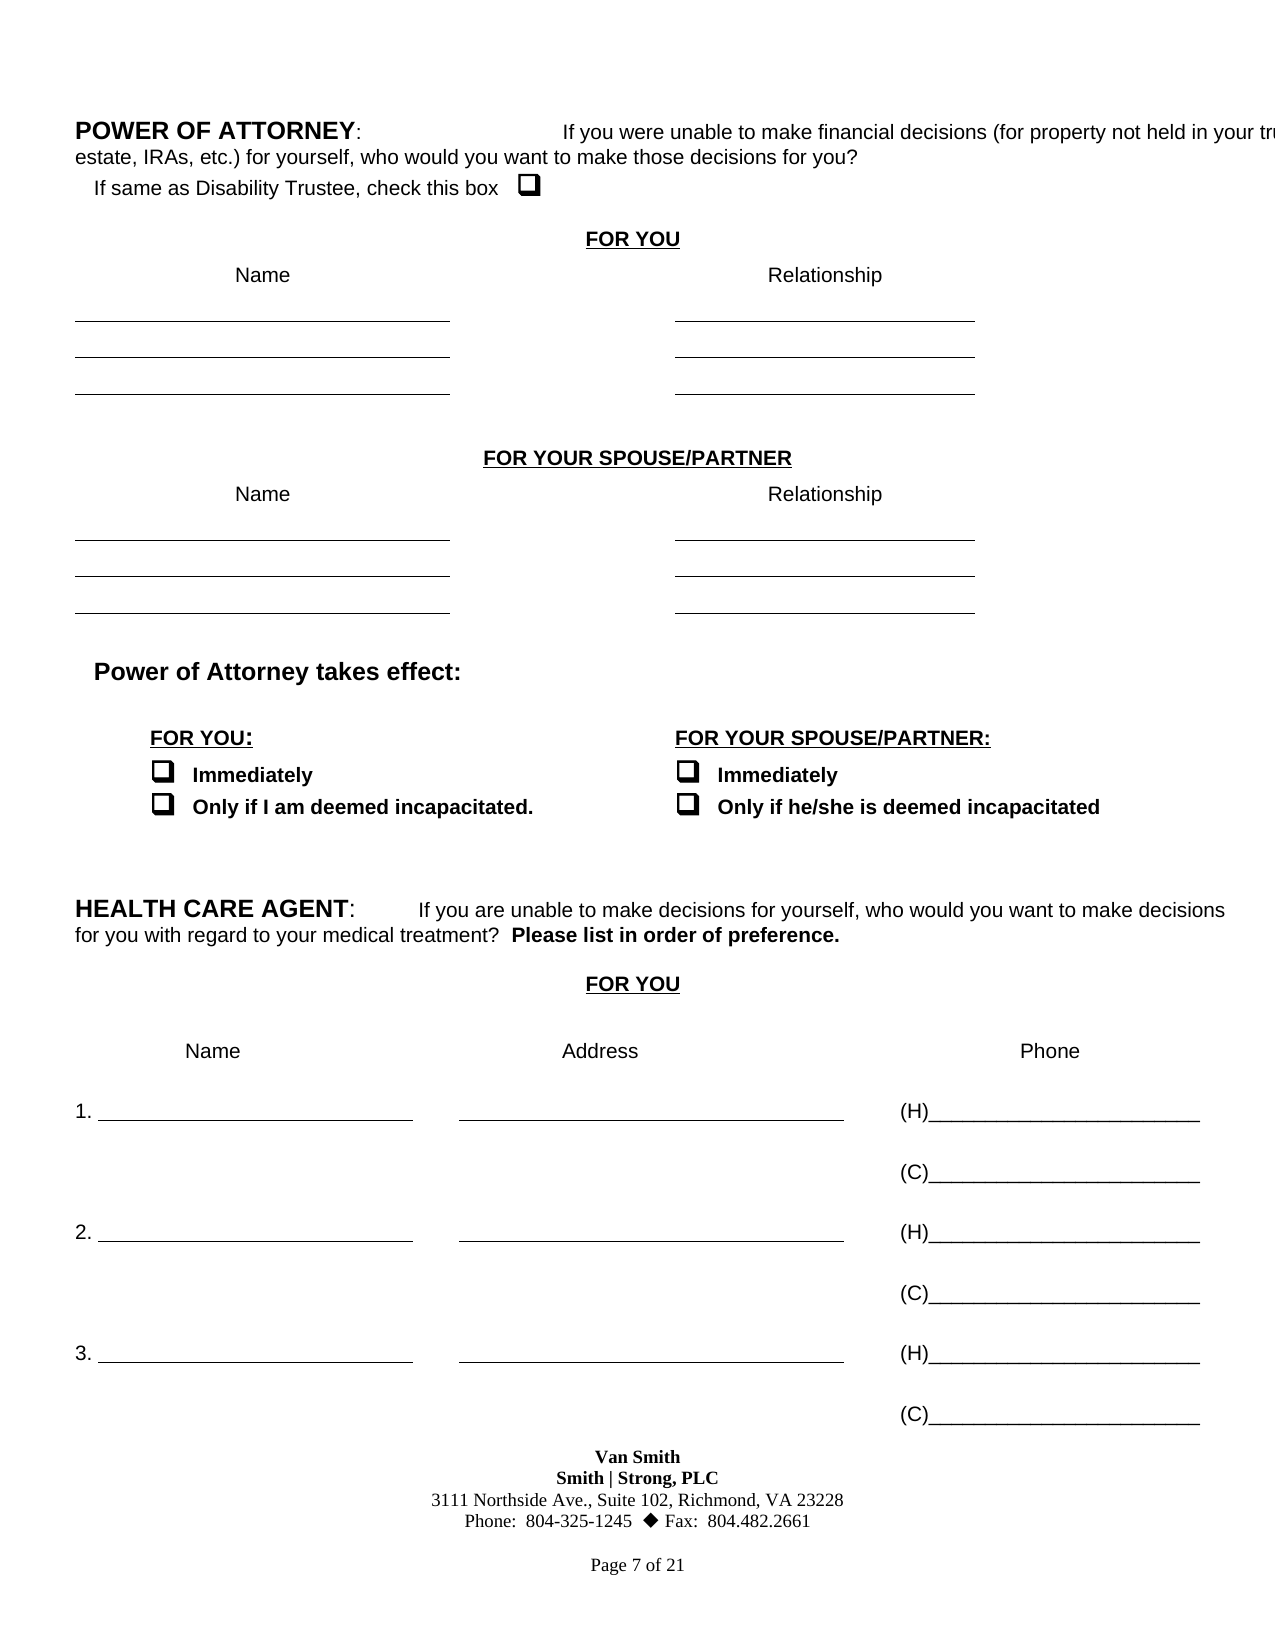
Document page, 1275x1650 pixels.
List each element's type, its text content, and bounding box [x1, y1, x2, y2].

text 2. (H) [75, 1220, 1200, 1244]
text POWER OF ATTORNEY: If you were unable to make financial decisions (for property not held in your trust, e.g. real estate, IRAs, etc.) for yourself, who would you want to make those decisions for you? [75, 116, 1200, 169]
text FOR YOU: FOR YOUR SPOUSE/PARTNER: [75, 722, 1200, 751]
text FOR YOUR SPOUSE/PARTNER [75, 446, 1200, 470]
text 3. (H) [75, 1341, 1200, 1365]
text FOR YOU [66, 227, 1200, 251]
text Power of Attorney takes effect: [94, 657, 1200, 686]
text If same as Disability Trustee, check this box [94, 175, 1200, 202]
text Name Relationship [75, 482, 1200, 506]
text (C) [75, 1281, 1200, 1304]
text Name Address Phone [75, 1039, 1200, 1063]
text (C) [75, 1160, 1200, 1184]
text (C) [75, 1401, 1200, 1425]
text HEALTH CARE AGENT: If you are unable to make decisions for yourself, who would you want to make decisions for you with regard to your medical treatment? Please list in order of preference. [75, 894, 1200, 947]
text Immediately Immediately [75, 757, 1200, 784]
text FOR YOU [66, 972, 1200, 996]
text Name Relationship [75, 263, 1200, 287]
text 1. (H) [75, 1099, 1200, 1123]
text Only if I am deemed incapacitated. Only if he/she is deemed incapacitated [75, 790, 1200, 817]
